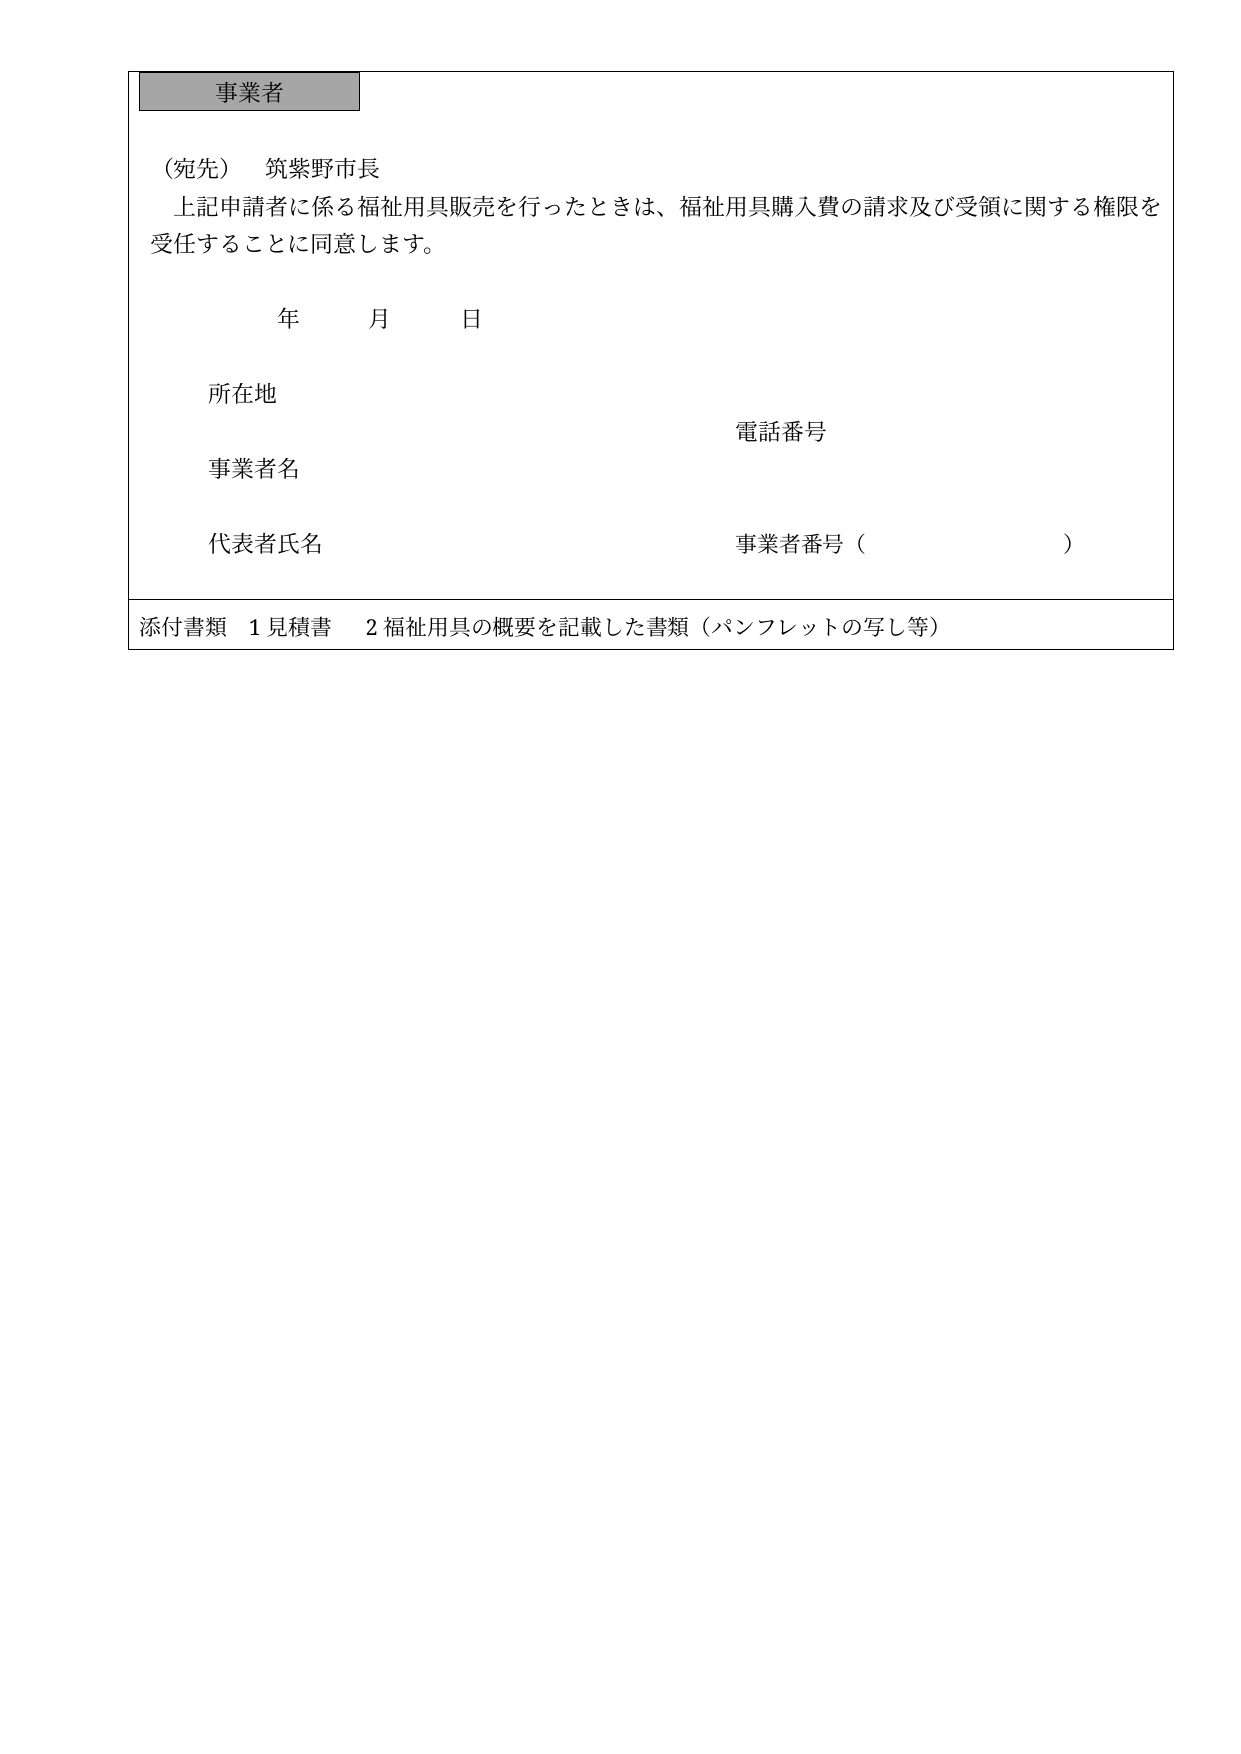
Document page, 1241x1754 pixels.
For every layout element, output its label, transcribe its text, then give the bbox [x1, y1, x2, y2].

table_cell （宛先） 筑紫野市長 上記申請者に係る福祉用具販売を行ったときは、福祉用具購入費の請求及び受領に関する権限を受任することに同意します。 年 月 日 所在地 電話番号 事業者名 代表者氏名 事業者番号（ ） [129, 72, 1173, 599]
table_cell 添付書類 1 見積書 2 福祉用具の概要を記載した書類（パンフレットの写し等） [129, 600, 1173, 649]
